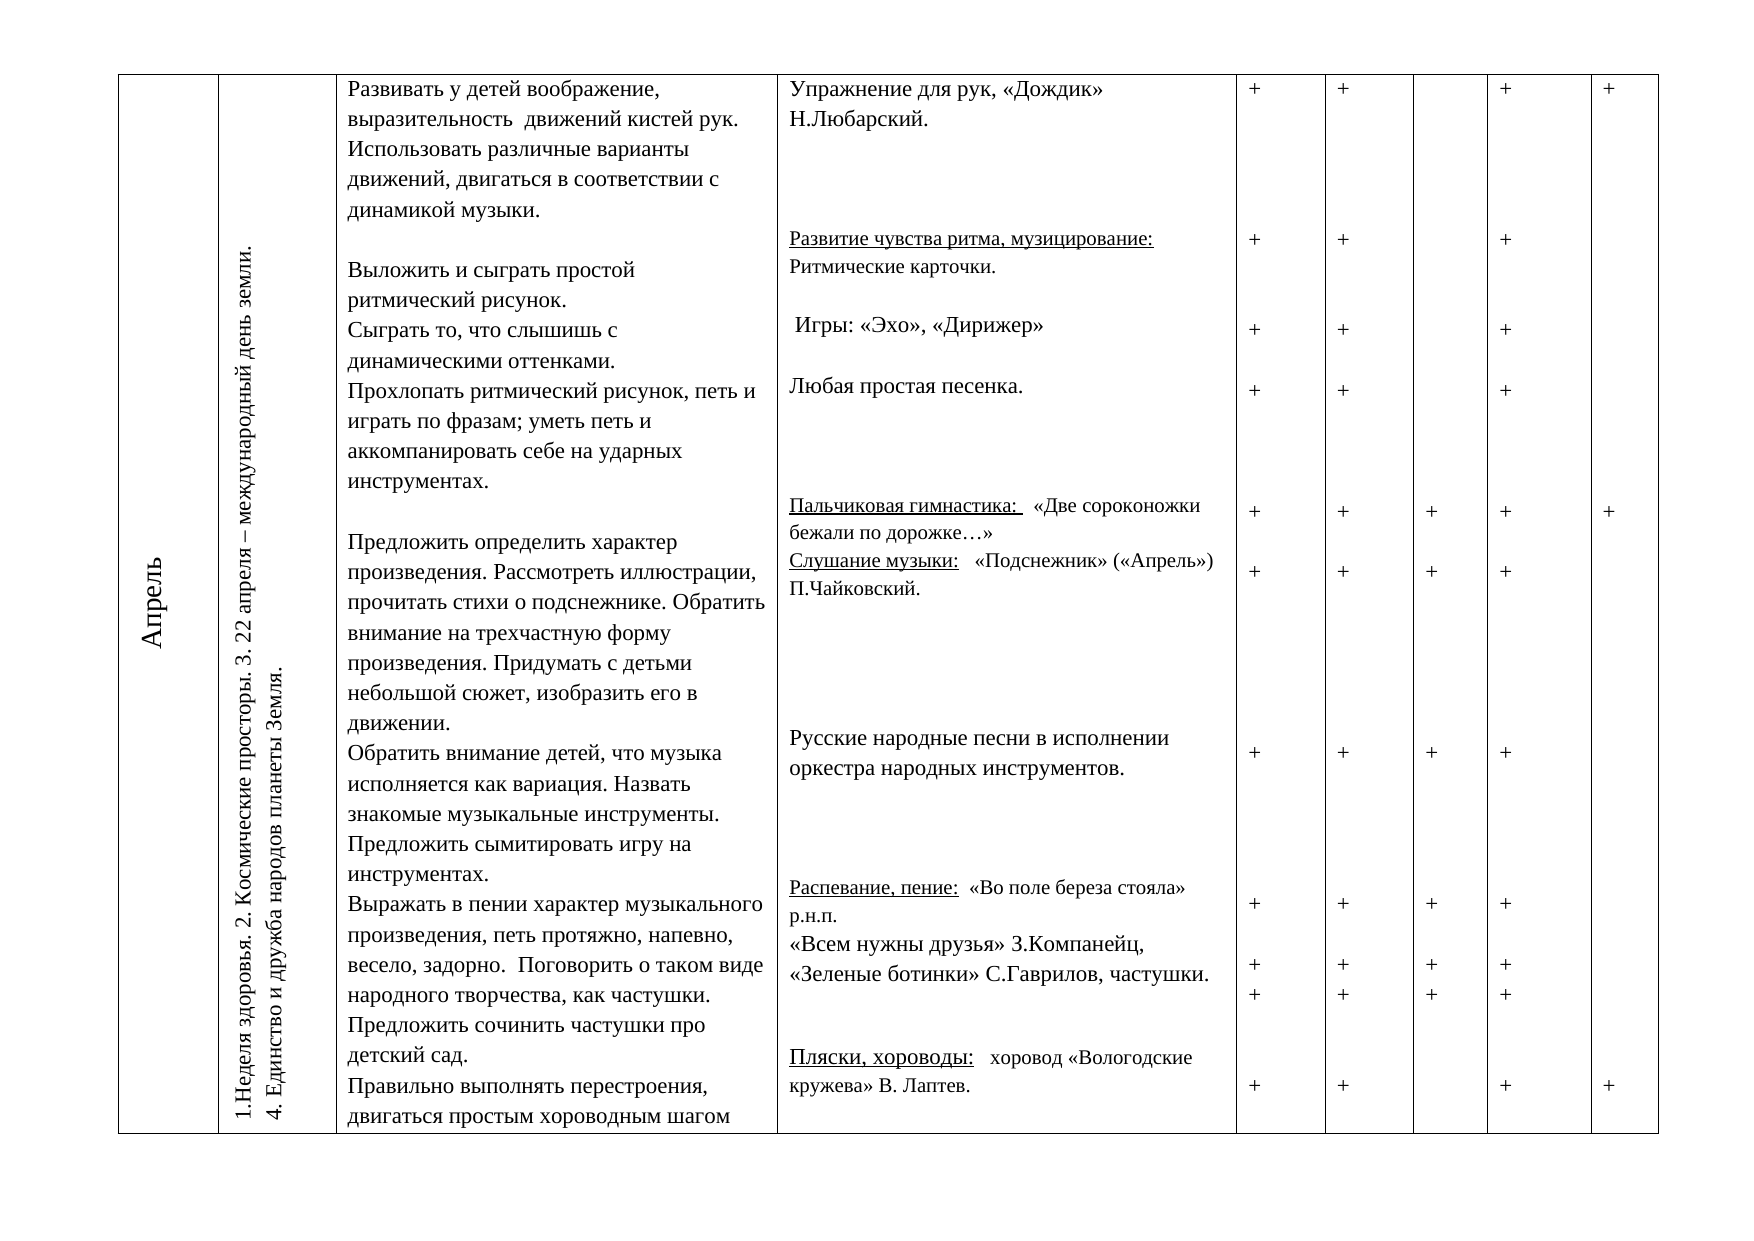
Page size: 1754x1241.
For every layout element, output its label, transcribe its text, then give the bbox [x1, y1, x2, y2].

table_cell 1.Неделя здоровья. 2. Космические просторы. 3. 22 апреля – международный день земли. 4. Единство и дружба народов планеты Земля. [219, 75, 336, 1133]
table_cell Развивать у детей воображение, выразительность движений кистей рук. Использовать различные варианты движений, двигаться в соответствии с динамикой музыки. Выложить и сыграть простой ритмический рисунок. Сыграть то, что слышишь с динамическими оттенками. Прохлопать ритмический рисунок, петь и играть по фразам; уметь петь и аккомпанировать себе на ударных инструментах. Предложить определить характер произведения. Рассмотреть иллюстрации, прочитать стихи о подснежнике. Обратить внимание на трехчастную форму произведения. Придумать с детьми небольшой сюжет, изобразить его в движении. Обратить внимание детей, что музыка исполняется как вариация. Назвать знакомые музыкальные инструменты. Предложить сымитировать игру на инструментах. Выражать в пении характер музыкального произведения, петь протяжно, напевно, весело, задорно. Поговорить о таком виде народного творчества, как частушки. Предложить сочинить частушки про детский сад. Правильно выполнять перестроения, двигаться простым хороводным шагом [337, 75, 777, 1133]
table_cell + + + + + + + + + + + [1326, 75, 1413, 1133]
table_cell + + + + + + + + + + + [1488, 75, 1591, 1133]
table_cell + + + + + + [1414, 75, 1487, 1133]
table_cell + + + [1592, 75, 1658, 1133]
table_cell Упражнение для рук, «Дождик» Н.Любарский. Развитие чувства ритма, музицирование: Ритмические карточки. Игры: «Эхо», «Дирижер» Любая простая песенка. Пальчиковая гимнастика: «Две сороконожки бежали по дорожке…» Слушание музыки: «Подснежник» («Апрель») П.Чайковский. Русские народные песни в исполнении оркестра народных инструментов. Распевание, пение: «Во поле береза стояла» р.н.п. «Всем нужны друзья» З.Компанейц, «Зеленые ботинки» С.Гаврилов, частушки. Пляски, хороводы: хоровод «Вологодские кружева» В. Лаптев. [778, 75, 1236, 1133]
table_cell Апрель [119, 75, 218, 1133]
table_cell + + + + + + + + + + + [1237, 75, 1325, 1133]
